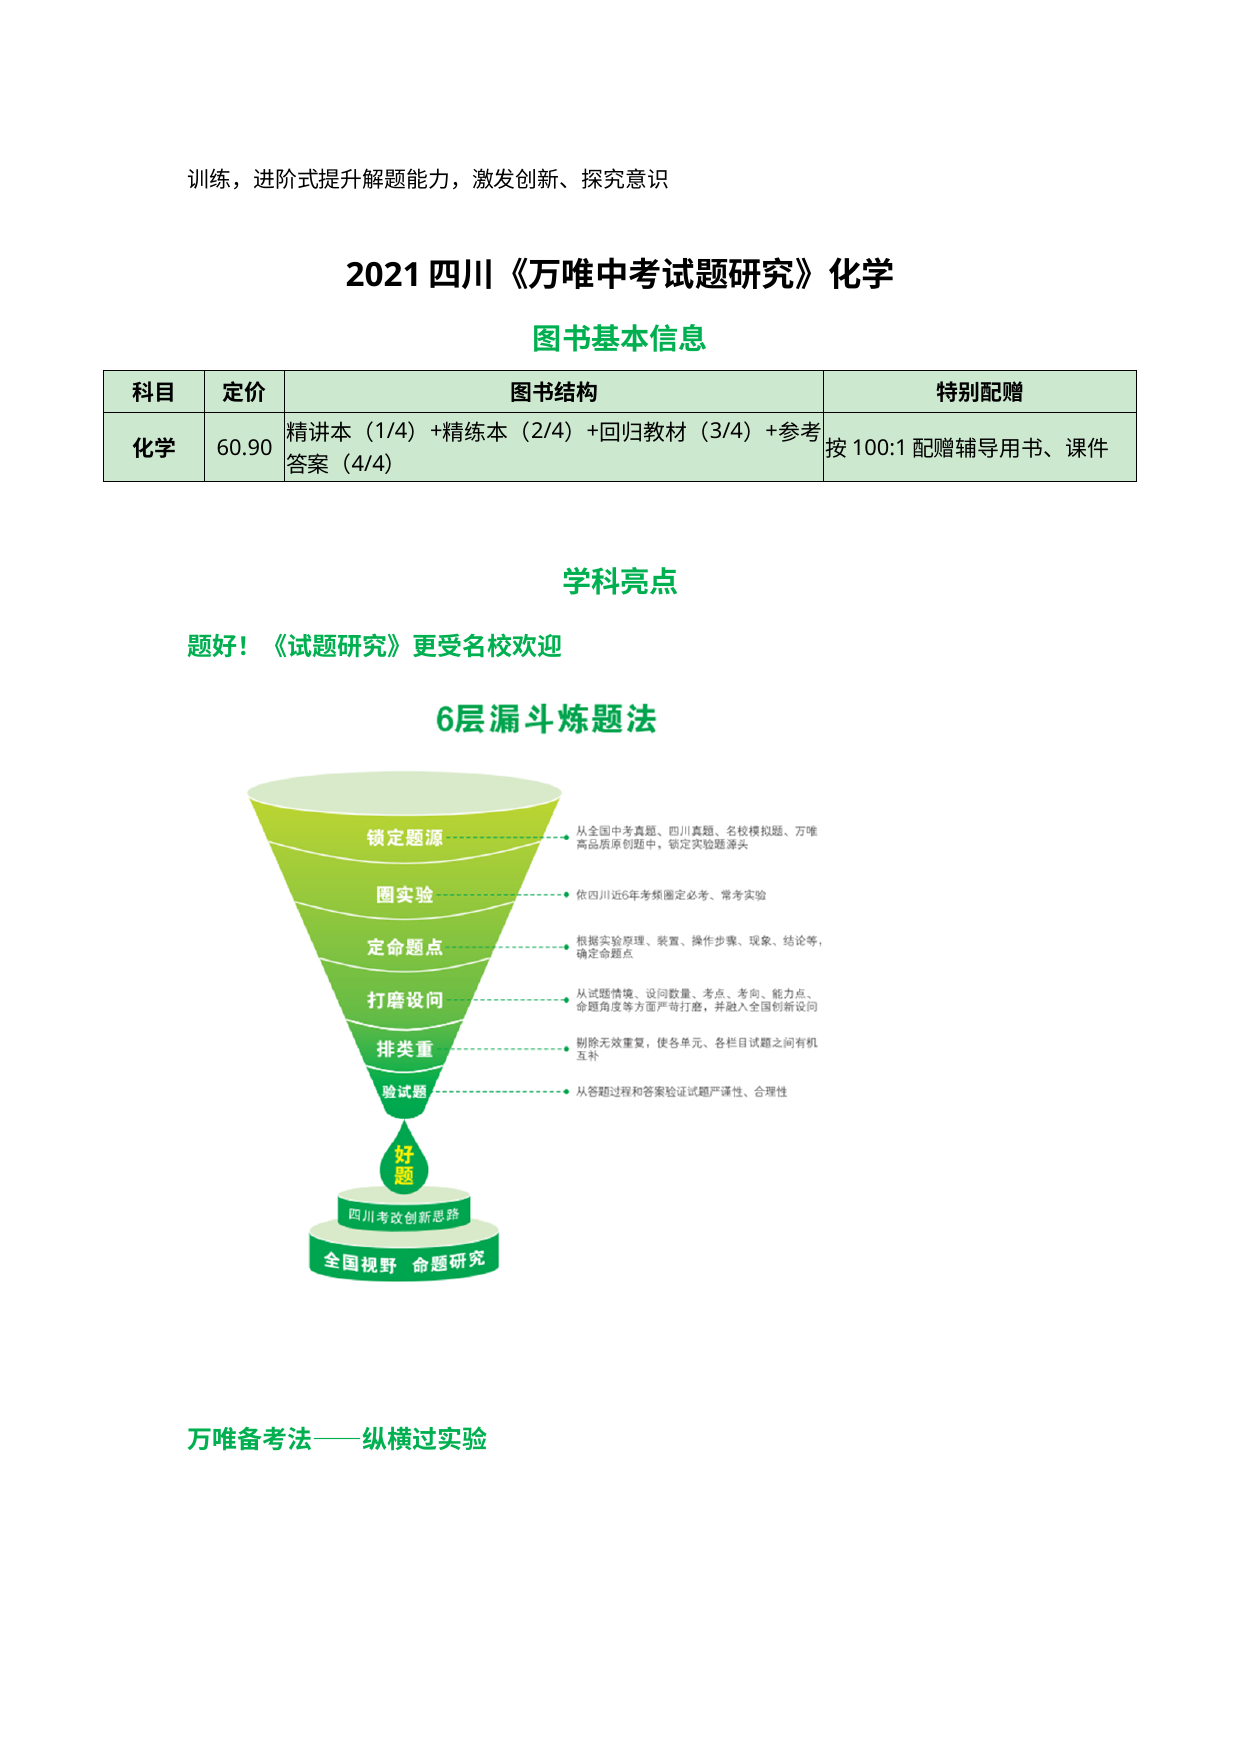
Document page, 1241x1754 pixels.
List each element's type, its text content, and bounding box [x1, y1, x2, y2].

table_cell 60.90 [205, 413, 284, 481]
table_cell 化学 [104, 413, 204, 481]
list 万唯备考法——纵横过实验 [187, 1405, 1053, 1470]
table_cell 按100:1配赠辅导用书、课件 [824, 413, 1136, 481]
table_header 特别配赠 [824, 371, 1136, 412]
text 图书基本信息 [187, 304, 1053, 369]
list 题好！《试题研究》更受名校欢迎 [187, 612, 1053, 677]
picture [231, 676, 852, 1299]
table_header 定价 [205, 371, 284, 412]
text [187, 162, 1053, 194]
table_header 图书结构 [285, 371, 823, 412]
text 学科亮点 [187, 547, 1053, 612]
table_header 科目 [104, 371, 204, 412]
table_cell 精讲本（1/4）+精练本（2/4）+回归教材（3/4）+参考答案（4/4） [285, 413, 823, 481]
text 2021四川《万唯中考试题研究》化学 [187, 239, 1053, 304]
